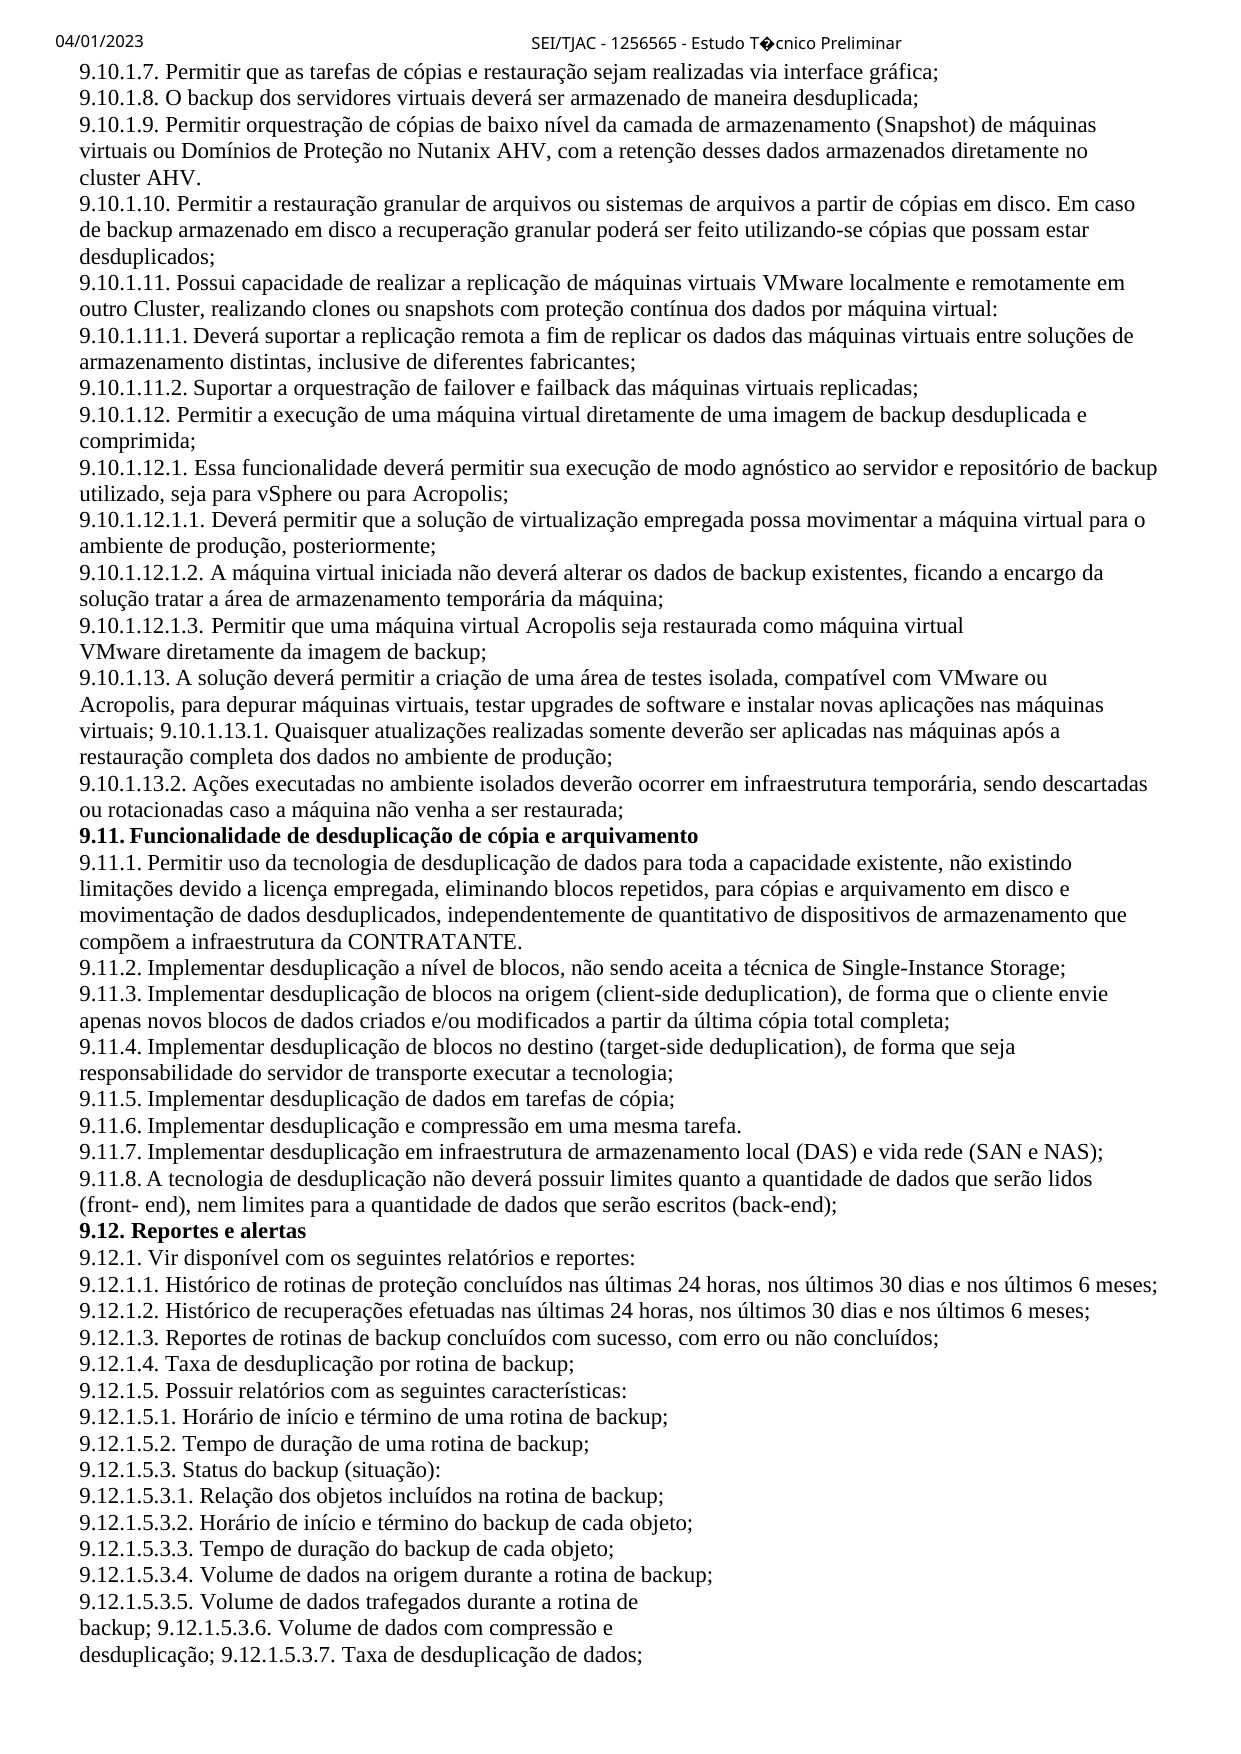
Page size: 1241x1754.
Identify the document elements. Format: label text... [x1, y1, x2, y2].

list Permitir uso da tecnologia de desduplicação de dados para toda a capacidade existente, não existindo limitações devido a licença empregada, eliminando blocos repetidos, para cópias e arquivamento em disco e movimentação de dados desduplicados, independentemente de quantitativo de dispositivos de armazenamento que compõem a infraestrutura da CONTRATANTE. [79, 849, 1129, 954]
list Vir disponível com os seguintes relatórios e reportes: [79, 1244, 1182, 1271]
list Permitir a execução de uma máquina virtual diretamente de uma imagem de backup desduplicada e comprimida; [79, 401, 1089, 453]
list Implementar desduplicação de blocos na origem (client-side deduplication), de forma que o cliente envie apenas novos blocos de dados criados e/ou modificados a partir da última cópia total completa; [79, 980, 1110, 1033]
list Possuir relatórios com as seguintes características: 9.12.1.5.1. Horário de início e término de uma rotina de backup; 9.12.1.5.2. Tempo de duração de uma rotina de backup; 9.12.1.5.3. Status do backup (situação): [79, 1377, 670, 1482]
subtitle Funcionalidade de desduplicação de cópia e arquivamento [79, 822, 1182, 849]
text 9.10.1.13.2. Ações executadas no ambiente isolados deverão ocorrer em infraestrutura temporária, sendo descartadas ou rotacionadas caso a máquina não venha a ser restaurada; [79, 770, 1152, 822]
list Implementar desduplicação a nível de blocos, não sendo aceita a técnica de Single-Instance Storage; [79, 954, 1182, 980]
list O backup dos servidores virtuais deverá ser armazenado de maneira desduplicada; [79, 84, 1182, 111]
list Taxa de desduplicação por rotina de backup; [79, 1351, 1182, 1377]
subtitle Reportes e alertas [79, 1218, 1182, 1244]
list Deverá permitir que a solução de virtualização empregada possa movimentar a máquina virtual para o ambiente de produção, posteriormente; [79, 506, 1147, 559]
list Permitir que uma máquina virtual Acropolis seja restaurada como máquina virtual VMware diretamente da imagem de backup; [79, 612, 1051, 664]
list Possui capacidade de realizar a replicação de máquinas virtuais VMware localmente e remotamente em outro Cluster, realizando clones ou snapshots com proteção contínua dos dados por máquina virtual: [79, 269, 1125, 322]
list Histórico de rotinas de proteção concluídos nas últimas 24 horas, nos últimos 30 dias e nos últimos 6 meses; [79, 1271, 1182, 1297]
list Implementar desduplicação e compressão em uma mesma tarefa. [79, 1112, 1182, 1138]
text 9.12.1.5.3.1. Relação dos objetos incluídos na rotina de backup; 9.12.1.5.3.2. Horário de início e término do backup de cada objeto; 9.12.1.5.3.3. Tempo de duração do backup de cada objeto; 9.12.1.5.3.4. Volume de dados na origem durante a rotina de backup; 9.12.1.5.3.5. Volume de dados trafegados durante a rotina de backup; 9.12.1.5.3.6. Volume de dados com compressão e desduplicação; 9.12.1.5.3.7. Taxa de desduplicação de dados; [79, 1482, 714, 1667]
list Permitir que as tarefas de cópias e restauração sejam realizadas via interface gráfica; [79, 58, 1182, 84]
list A solução deverá permitir a criação de uma área de testes isolada, compatível com VMware ou Acropolis, para depurar máquinas virtuais, testar upgrades de software e instalar novas aplicações nas máquinas virtuais; 9.10.1.13.1. Quaisquer atualizações realizadas somente deverão ser aplicadas nas máquinas após a restauração completa dos dados no ambiente de produção; [79, 664, 1147, 770]
list A tecnologia de desduplicação não deverá possuir limites quanto a quantidade de dados que serão lidos (front- end), nem limites para a quantidade de dados que serão escritos (back-end); [79, 1165, 1157, 1218]
list Reportes de rotinas de backup concluídos com sucesso, com erro ou não concluídos; [79, 1324, 1182, 1350]
list Permitir orquestração de cópias de baixo nível da camada de armazenamento (Snapshot) de máquinas virtuais ou Domínios de Proteção no Nutanix AHV, com a retenção desses dados armazenados diretamente no cluster AHV. [79, 111, 1154, 190]
list Suportar a orquestração de failover e failback das máquinas virtuais replicadas; [79, 374, 1182, 401]
list Implementar desduplicação de dados em tarefas de cópia; [79, 1086, 1182, 1112]
list Essa funcionalidade deverá permitir sua execução de modo agnóstico ao servidor e repositório de backup utilizado, seja para vSphere ou para Acropolis; [79, 453, 1159, 506]
list Permitir a restauração granular de arquivos ou sistemas de arquivos a partir de cópias em disco. Em caso de backup armazenado em disco a recuperação granular poderá ser feito utilizando-se cópias que possam estar desduplicados; [79, 190, 1137, 269]
list Histórico de recuperações efetuadas nas últimas 24 horas, nos últimos 30 dias e nos últimos 6 meses; [79, 1297, 1182, 1324]
list Deverá suportar a replicação remota a fim de replicar os dados das máquinas virtuais entre soluções de armazenamento distintas, inclusive de diferentes fabricantes; [79, 322, 1136, 374]
list A máquina virtual iniciada não deverá alterar os dados de backup existentes, ficando a encargo da solução tratar a área de armazenamento temporária da máquina; [79, 559, 1106, 612]
list Implementar desduplicação de blocos no destino (target-side deduplication), de forma que seja responsabilidade do servidor de transporte executar a tecnologia; [79, 1033, 1016, 1086]
list Implementar desduplicação em infraestrutura de armazenamento local (DAS) e vida rede (SAN e NAS); [79, 1138, 1182, 1165]
